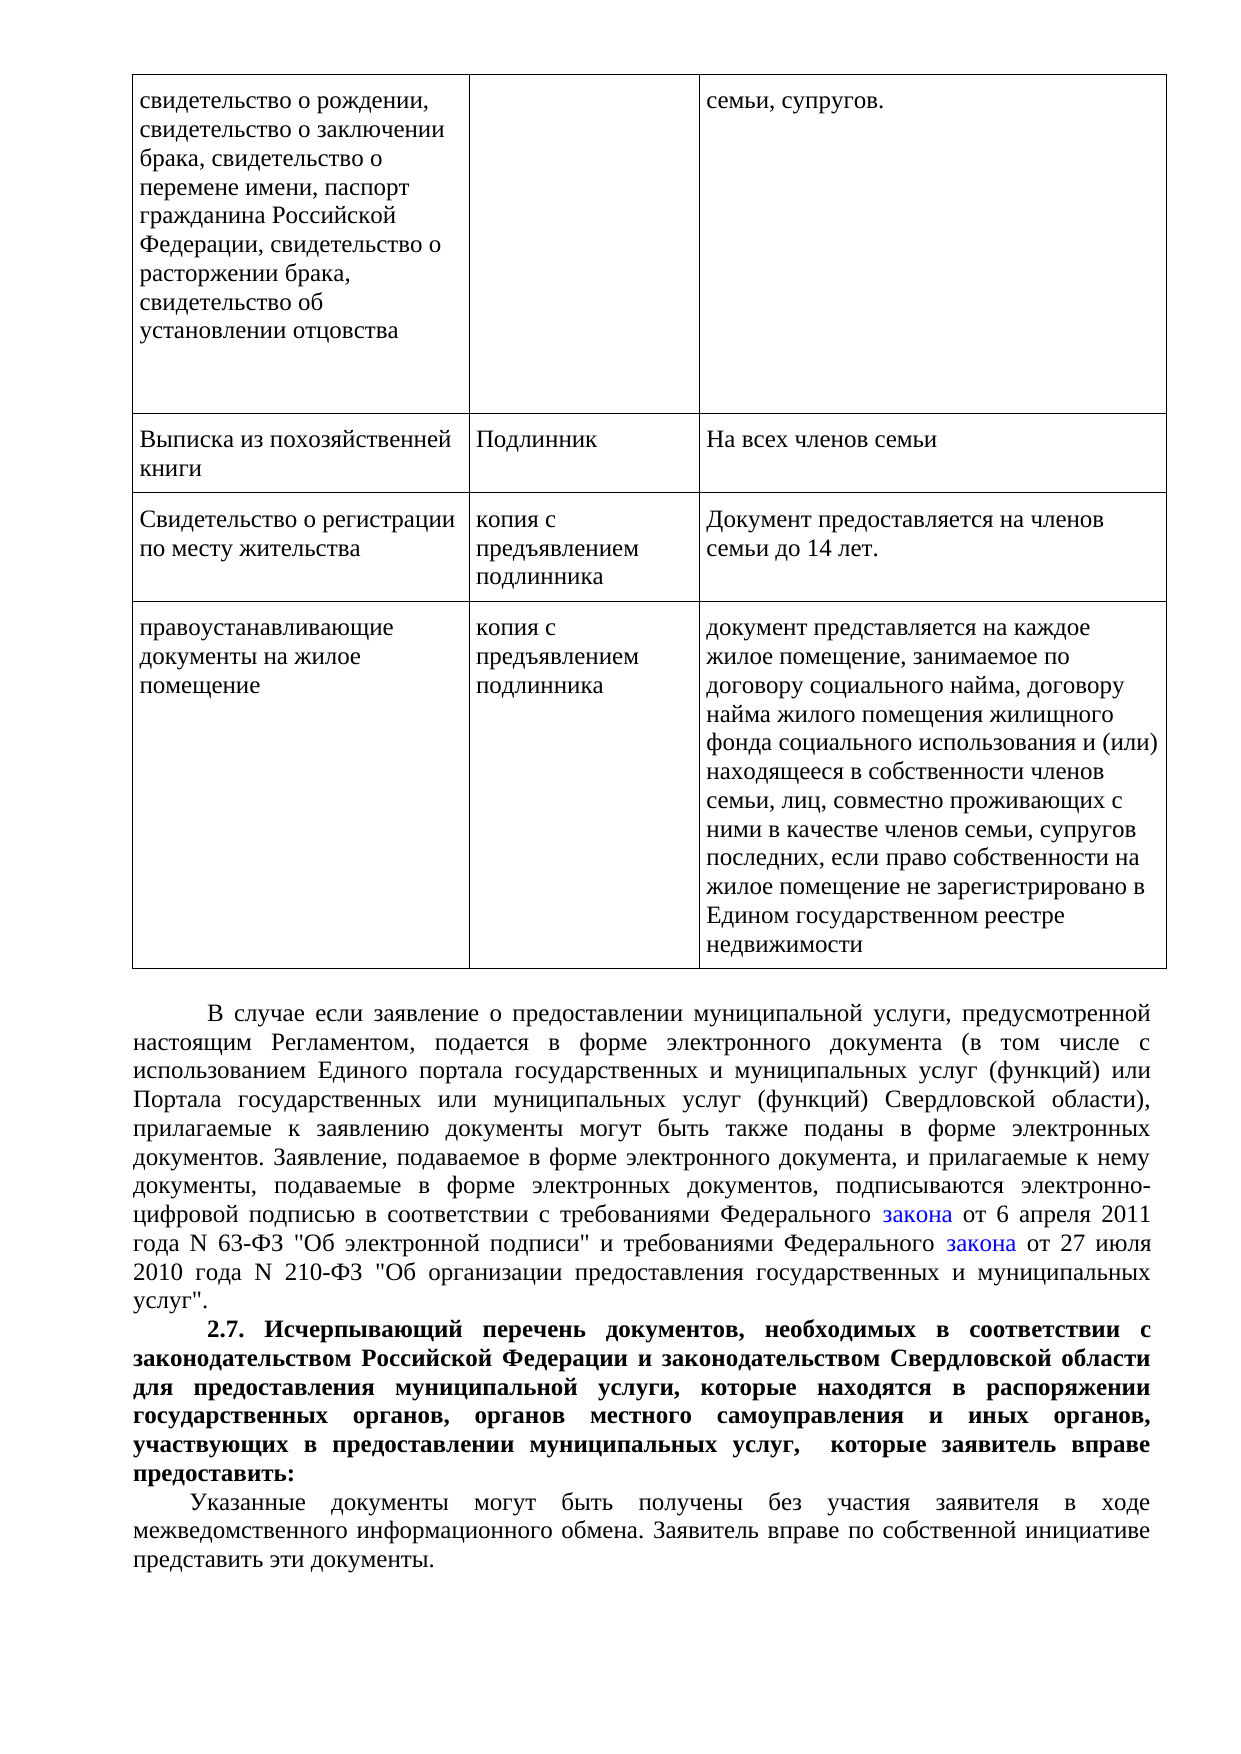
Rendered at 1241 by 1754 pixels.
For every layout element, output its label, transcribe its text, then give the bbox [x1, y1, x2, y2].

table_cell копия с предъявлением подлинника [470, 602, 699, 968]
table_cell правоустанавливающие документы на жилое помещение [133, 602, 469, 968]
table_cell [470, 75, 699, 412]
table_cell копия с предъявлением подлинника [470, 493, 699, 601]
text 2.7. Исчерпывающий перечень документов, необходимых в соответствии с законодательством Российской Федерации и законодательством Свердловской области для предоставления муниципальной услуги, которые находятся в распоряжении государственных органов, органов местного самоуправления и иных органов, участвующих в предоставлении муниципальных услуг, которые заявитель вправе предоставить: [133, 1314, 1152, 1487]
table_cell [133, 75, 469, 412]
text Указанные документы могут быть получены без участия заявителя в ходе межведомственного информационного обмена. Заявитель вправе по собственной инициативе представить эти документы. [133, 1487, 1152, 1573]
table_cell На всех членов семьи [700, 414, 1166, 492]
table_cell Подлинник [470, 414, 699, 492]
table_cell документ представляется на каждое жилое помещение, занимаемое по договору социального найма, договору найма жилого помещения жилищного фонда социального использования и (или) находящееся в собственности членов семьи, лиц, совместно проживающих с ними в качестве членов семьи, супругов последних, если право собственности на жилое помещение не зарегистрировано в Едином государственном реестре недвижимости [700, 602, 1166, 968]
table_cell Документ предоставляется на членов семьи до 14 лет. [700, 493, 1166, 601]
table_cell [700, 75, 1166, 412]
table_cell Свидетельство о регистрации по месту жительства [133, 493, 469, 601]
text В случае если заявление о предоставлении муниципальной услуги, предусмотренной настоящим Регламентом, подается в форме электронного документа (в том числе с использованием Единого портала государственных и муниципальных услуг (функций) или Портала государственных или муниципальных услуг (функций) Свердловской области), прилагаемые к заявлению документы могут быть также поданы в форме электронных документов. Заявление, подаваемое в форме электронного документа, и прилагаемые к нему документы, подаваемые в форме электронных документов, подписываются электронно-цифровой подписью в соответствии с требованиями Федерального закона от 6 апреля 2011 года N 63-ФЗ "Об электронной подписи" и требованиями Федерального закона от 27 июля 2010 года N 210-ФЗ "Об организации предоставления государственных и муниципальных услуг". [133, 998, 1152, 1314]
table_cell Выписка из похозяйственней книги [133, 414, 469, 492]
